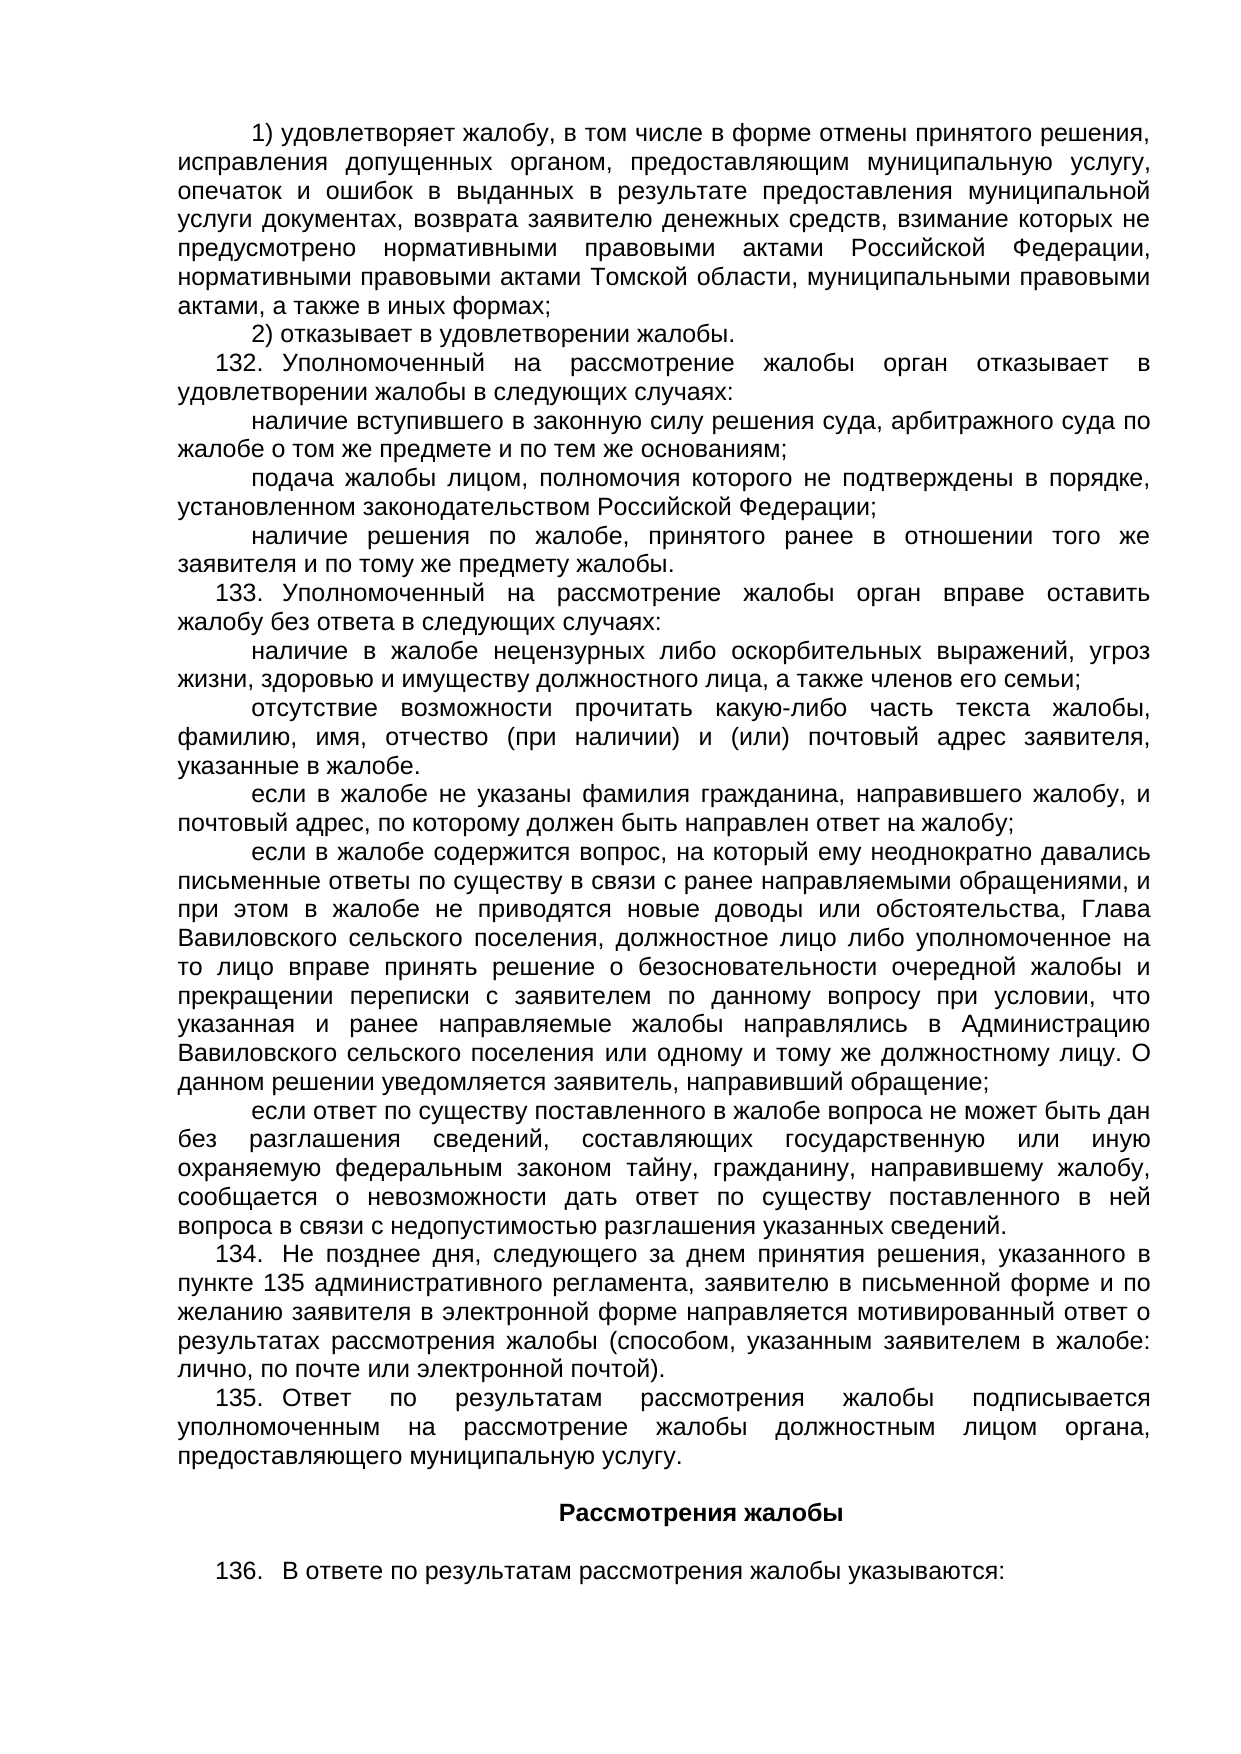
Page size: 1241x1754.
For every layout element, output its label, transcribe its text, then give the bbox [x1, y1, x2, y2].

text Рассмотрения жалобы [177, 1498, 1152, 1527]
list Не позднее дня, следующего за днем принятия решения, указанного в пункте 135 административного регламента, заявителю в письменной форме и по желанию заявителя в электронной форме направляется мотивированный ответ о результатах рассмотрения жалобы (способом, указанным заявителем в жалобе: лично, по почте или электронной почтой). [177, 1239, 1152, 1383]
text наличие в жалобе нецензурных либо оскорбительных выражений, угроз жизни, здоровью и имуществу должностного лица, а также членов его семьи; [177, 636, 1152, 693]
text если ответ по существу поставленного в жалобе вопроса не может быть дан без разглашения сведений, составляющих государственную или иную охраняемую федеральным законом тайну, гражданину, направившему жалобу, сообщается о невозможности дать ответ по существу поставленного в ней вопроса в связи с недопустимостью разглашения указанных сведений. [177, 1096, 1152, 1239]
text отсутствие возможности прочитать какую-либо часть текста жалобы, фамилию, имя, отчество (при наличии) и (или) почтовый адрес заявителя, указанные в жалобе. [177, 693, 1152, 779]
text если в жалобе содержится вопрос, на который ему неоднократно давались письменные ответы по существу в связи с ранее направляемыми обращениями, и при этом в жалобе не приводятся новые доводы или обстоятельства, Глава Вавиловского сельского поселения, должностное лицо либо уполномоченное на то лицо вправе принять решение о безосновательности очередной жалобы и прекращении переписки с заявителем по данному вопросу при условии, что указанная и ранее направляемые жалобы направлялись в Администрацию Вавиловского сельского поселения или одному и тому же должностному лицу. О данном решении уведомляется заявитель, направивший обращение; [177, 837, 1152, 1096]
list В ответе по результатам рассмотрения жалобы указываются: [177, 1556, 1152, 1584]
text 2) отказывает в удовлетворении жалобы. [177, 319, 1152, 348]
list Уполномоченный на рассмотрение жалобы орган вправе оставить жалобу без ответа в следующих случаях: [177, 578, 1152, 636]
text подача жалобы лицом, полномочия которого не подтверждены в порядке, установленном законодательством Российской Федерации; [177, 463, 1152, 521]
text 1) удовлетворяет жалобу, в том числе в форме отмены принятого решения, исправления допущенных органом, предоставляющим муниципальную услугу, опечаток и ошибок в выданных в результате предоставления муниципальной услуги документах, возврата заявителю денежных средств, взимание которых не предусмотрено нормативными правовыми актами Российской Федерации, нормативными правовыми актами Томской области, муниципальными правовыми актами, а также в иных формах; [177, 118, 1152, 319]
text если в жалобе не указаны фамилия гражданина, направившего жалобу, и почтовый адрес, по которому должен быть направлен ответ на жалобу; [177, 779, 1152, 837]
text наличие вступившего в законную силу решения суда, арбитражного суда по жалобе о том же предмете и по тем же основаниям; [177, 406, 1152, 463]
list Уполномоченный на рассмотрение жалобы орган отказывает в удовлетворении жалобы в следующих случаях: [177, 348, 1152, 406]
text наличие решения по жалобе, принятого ранее в отношении того же заявителя и по тому же предмету жалобы. [177, 521, 1152, 578]
